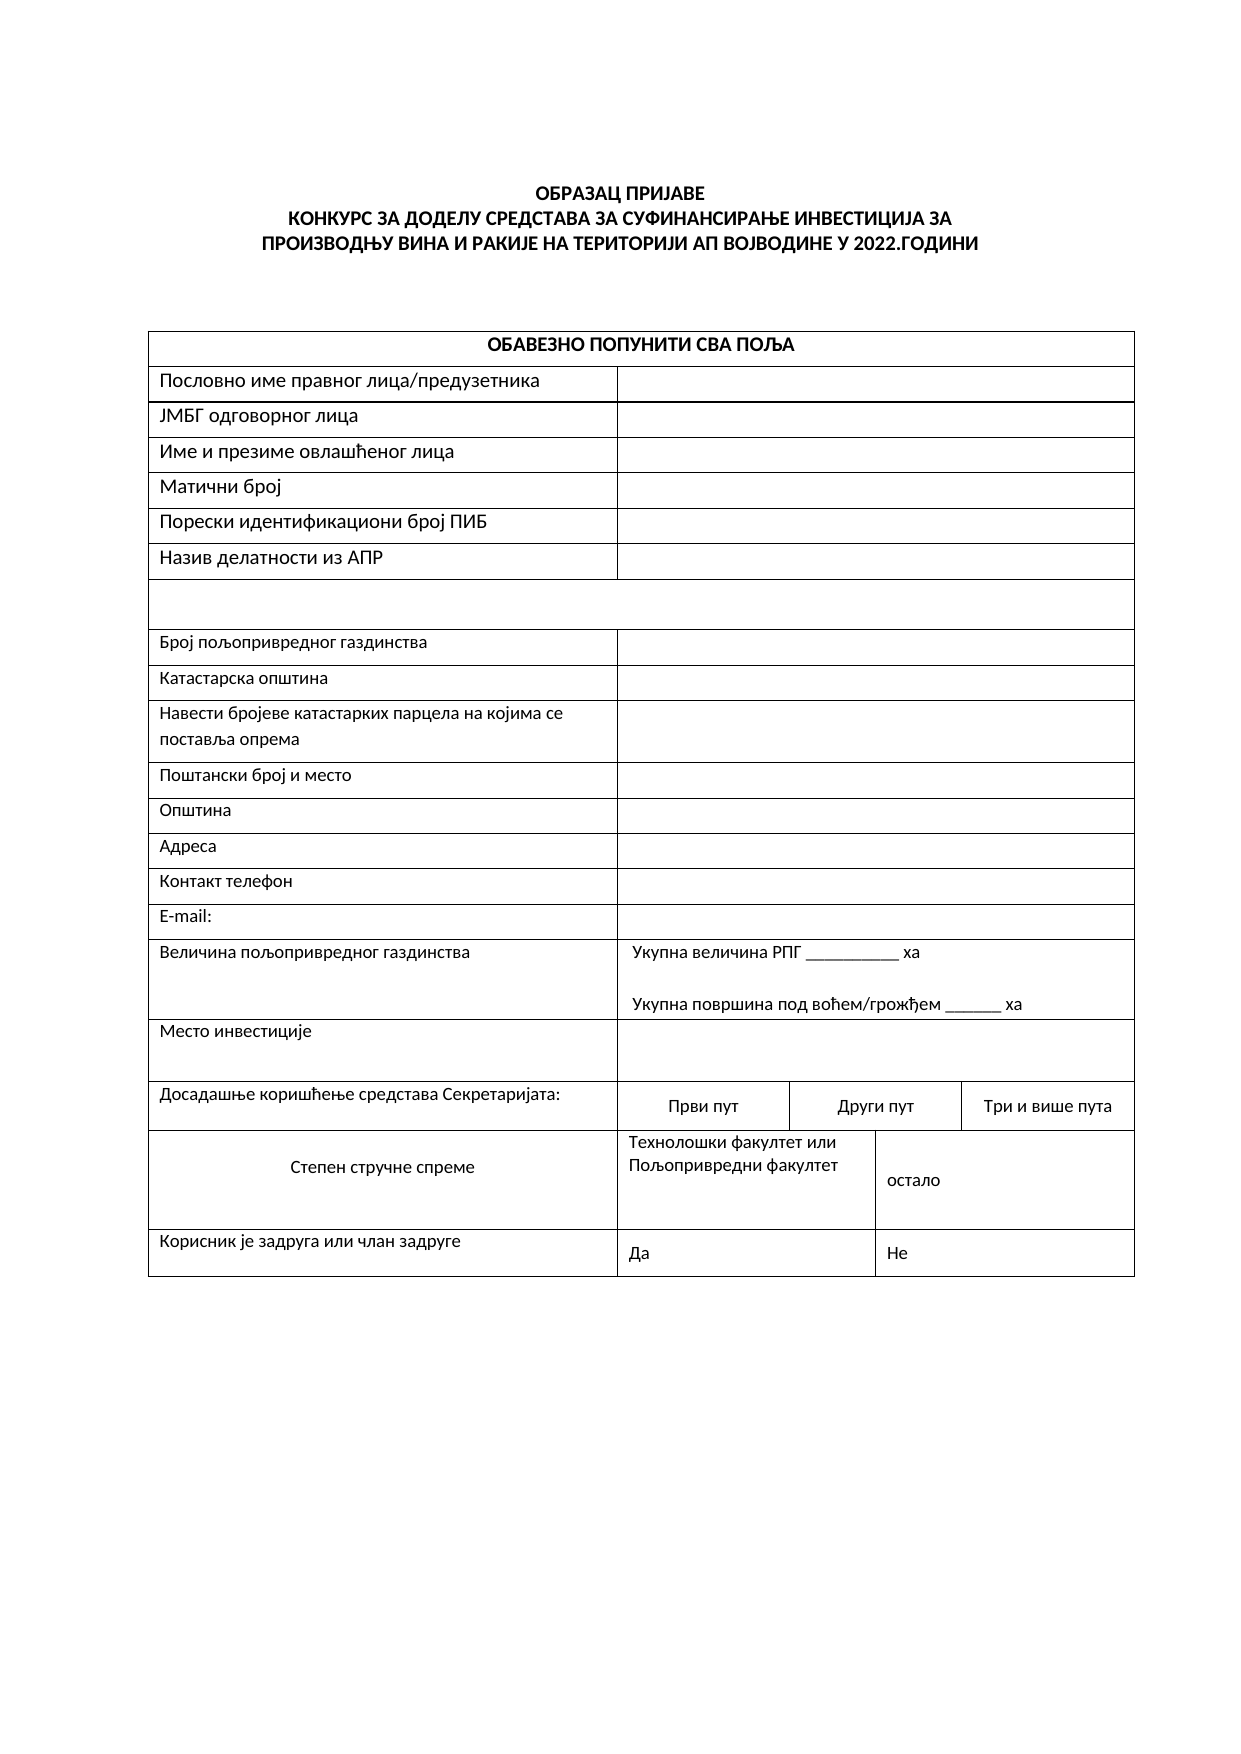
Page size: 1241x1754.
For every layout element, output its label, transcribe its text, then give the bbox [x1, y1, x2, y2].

table_cell [618, 473, 1134, 508]
table_cell остало [876, 1131, 1134, 1228]
text ОБРАЗАЦ ПРИЈАВЕ [148, 180, 1093, 205]
table_cell Име и презиме овлашћеног лица [149, 438, 617, 472]
table_cell [618, 544, 1134, 578]
table_cell [618, 630, 1134, 665]
table_header ОБАВЕЗНО ПОПУНИТИ СВА ПОЉА [149, 332, 1134, 366]
table_cell Корисник је задруга или члан задруге [149, 1230, 617, 1276]
table_cell Навести бројеве катастарких парцела на којима се поставља опрема [149, 701, 617, 762]
table_cell Пословно име правног лица/предузетника [149, 367, 617, 401]
table_cell Три и више пута [962, 1082, 1134, 1129]
table_cell Укупна величина РПГ __________ ха Укупна површина под воћем/грожђем ______ ха [618, 940, 1134, 1018]
table_cell Први пут [618, 1082, 789, 1129]
table_cell Број пољопривредног газдинства [149, 630, 617, 665]
table_cell [618, 763, 1134, 797]
table_cell Катастарска општина [149, 666, 617, 700]
table_cell Контакт телефон [149, 869, 617, 904]
table_cell Степен стручне спреме [149, 1131, 617, 1228]
table_cell [618, 834, 1134, 868]
table_cell Величина пољопривредног газдинства [149, 940, 617, 1018]
table_cell [618, 367, 1134, 401]
table_cell [618, 509, 1134, 543]
table_cell Да [618, 1230, 875, 1276]
table_cell Матични број [149, 473, 617, 508]
table_cell Други пут [790, 1082, 961, 1129]
table_cell [618, 403, 1134, 437]
table_cell Поштански број и место [149, 763, 617, 797]
table_cell Технолошки факултет или Пољопривредни факултет [618, 1131, 875, 1228]
text КОНКУРС ЗА ДОДЕЛУ СРЕДСТАВА ЗА СУФИНАНСИРАЊЕ ИНВЕСТИЦИЈА ЗА [148, 205, 1093, 231]
table_cell [149, 580, 1134, 629]
table_cell [618, 701, 1134, 762]
table_cell [618, 905, 1134, 939]
table_cell Не [876, 1230, 1134, 1276]
table_cell [618, 438, 1134, 472]
table_cell Општина [149, 799, 617, 833]
table_cell [618, 666, 1134, 700]
table_cell [618, 869, 1134, 904]
table_cell Е-mail: [149, 905, 617, 939]
text ПРОИЗВОДЊУ ВИНА И РАКИЈЕ НА ТЕРИТОРИЈИ АП ВОЈВОДИНЕ У 2022.ГОДИНИ [148, 231, 1093, 256]
table_cell Порески идентификациони број ПИБ [149, 509, 617, 543]
table_cell [618, 1020, 1134, 1081]
table_cell [618, 799, 1134, 833]
table_cell Адреса [149, 834, 617, 868]
table_cell ЈМБГ одговорног лица [149, 403, 617, 437]
table_cell Место инвестиције [149, 1020, 617, 1081]
table_cell Досадашње коришћење средстава Секретаријата: [149, 1082, 617, 1129]
table_cell Назив делатности из АПР [149, 544, 617, 578]
